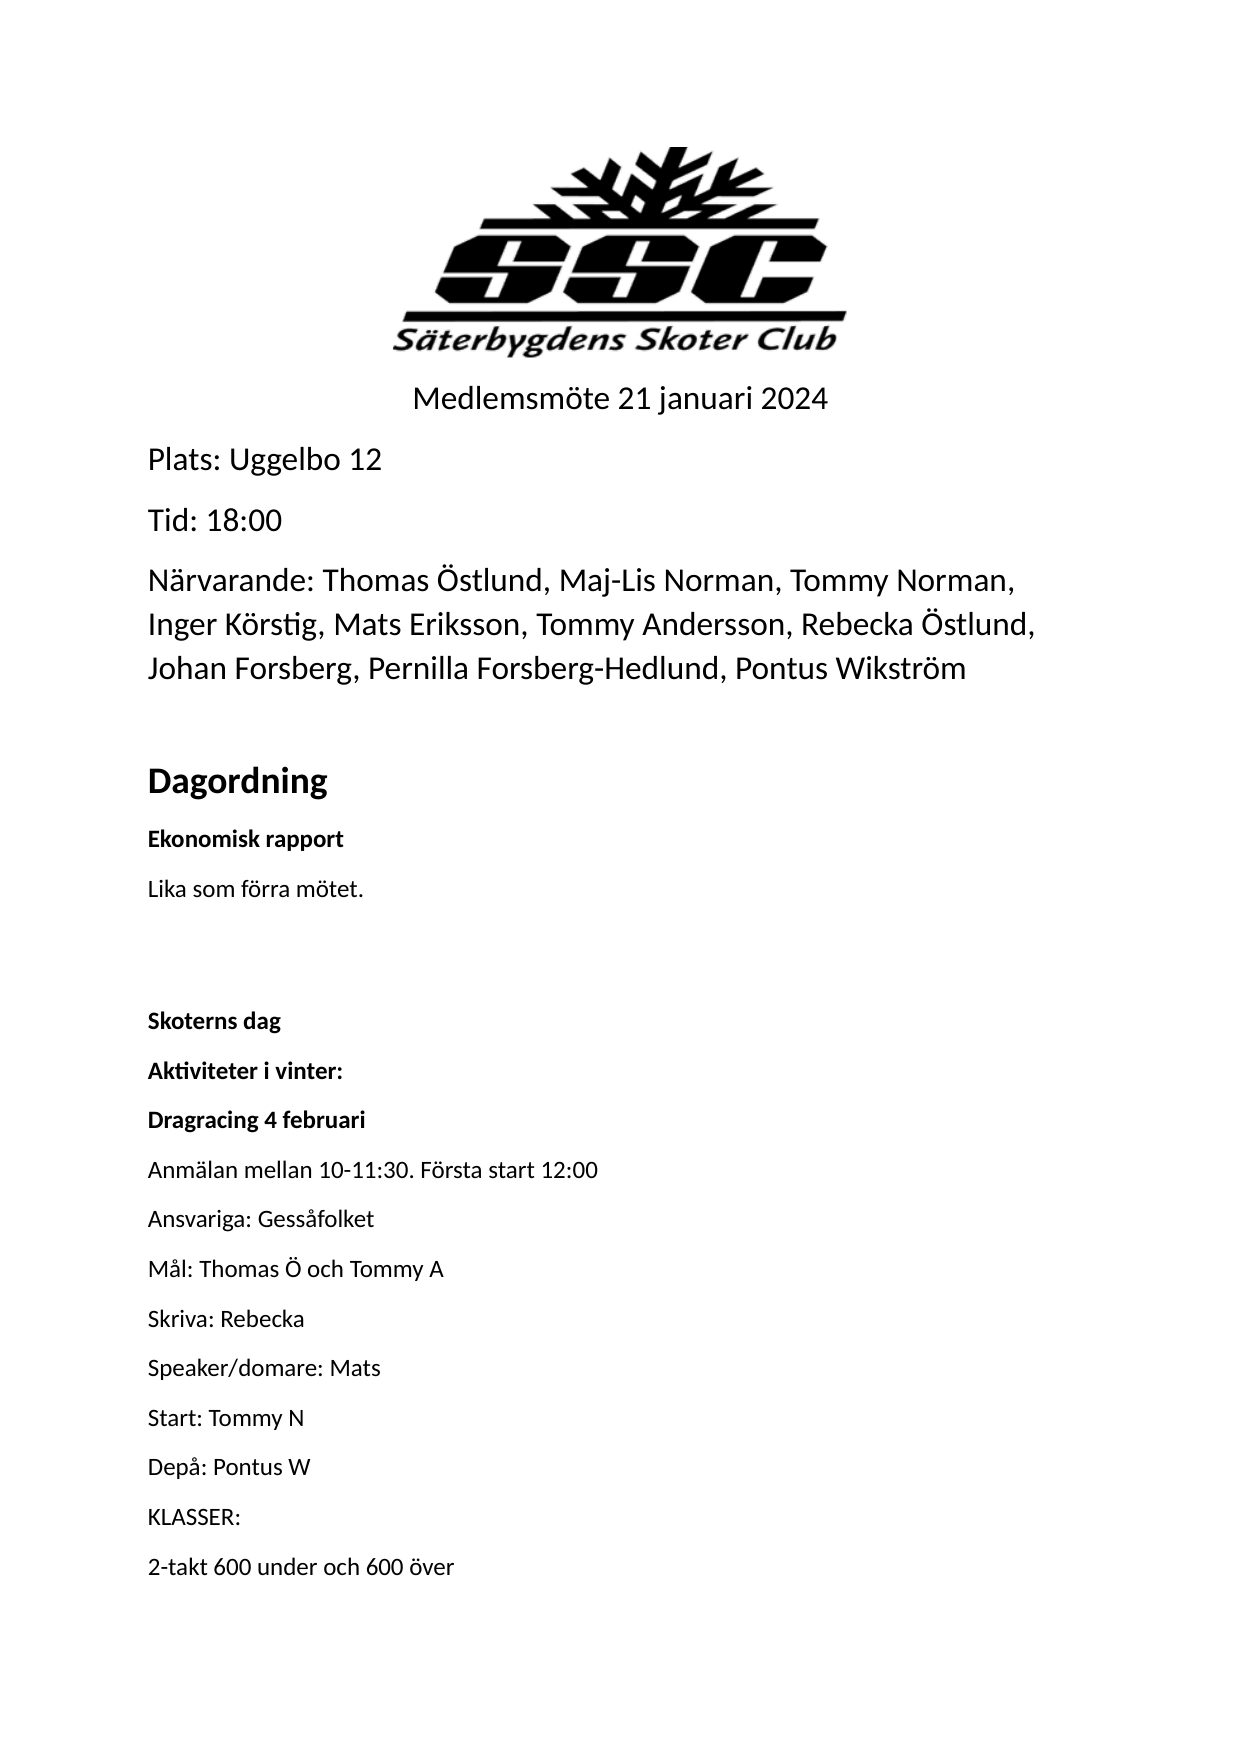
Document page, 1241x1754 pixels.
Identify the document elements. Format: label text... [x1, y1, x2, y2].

text Skriva: Rebecka [148, 1303, 1093, 1333]
text Tid: 18:00 [148, 499, 1093, 539]
text Anmälan mellan 10-11:30. Första start 12:00 [148, 1154, 1093, 1184]
text Dragracing 4 februari [148, 1104, 1093, 1135]
text Ekonomisk rapport [148, 823, 1093, 854]
text 2-takt 600 under och 600 över [148, 1551, 1093, 1581]
text Speaker/domare: Mats [148, 1352, 1093, 1383]
text Närvarande: Thomas Östlund, Maj-Lis Norman, Tommy Norman, Inger Körstig, Mats Eriksson, Tommy Andersson, Rebecka Östlund, Johan Forsberg, Pernilla Forsberg-Hedlund, Pontus Wikström [148, 559, 1093, 688]
text Skoterns dag [148, 1005, 1093, 1036]
text Aktiviteter i vinter: [148, 1055, 1093, 1085]
text Depå: Pontus W [148, 1451, 1093, 1482]
text Dagordning [148, 757, 1093, 803]
text KLASSER: [148, 1501, 1093, 1532]
text Plats: Uggelbo 12 [148, 438, 1093, 479]
text Ansvariga: Gessåfolket [148, 1203, 1093, 1234]
picture [392, 147, 848, 359]
text Lika som förra mötet. [148, 873, 1093, 904]
text Medlemsmöte 21 januari 2024 [148, 377, 1093, 418]
text Start: Tommy N [148, 1402, 1093, 1432]
text Mål: Thomas Ö och Tommy A [148, 1253, 1093, 1284]
